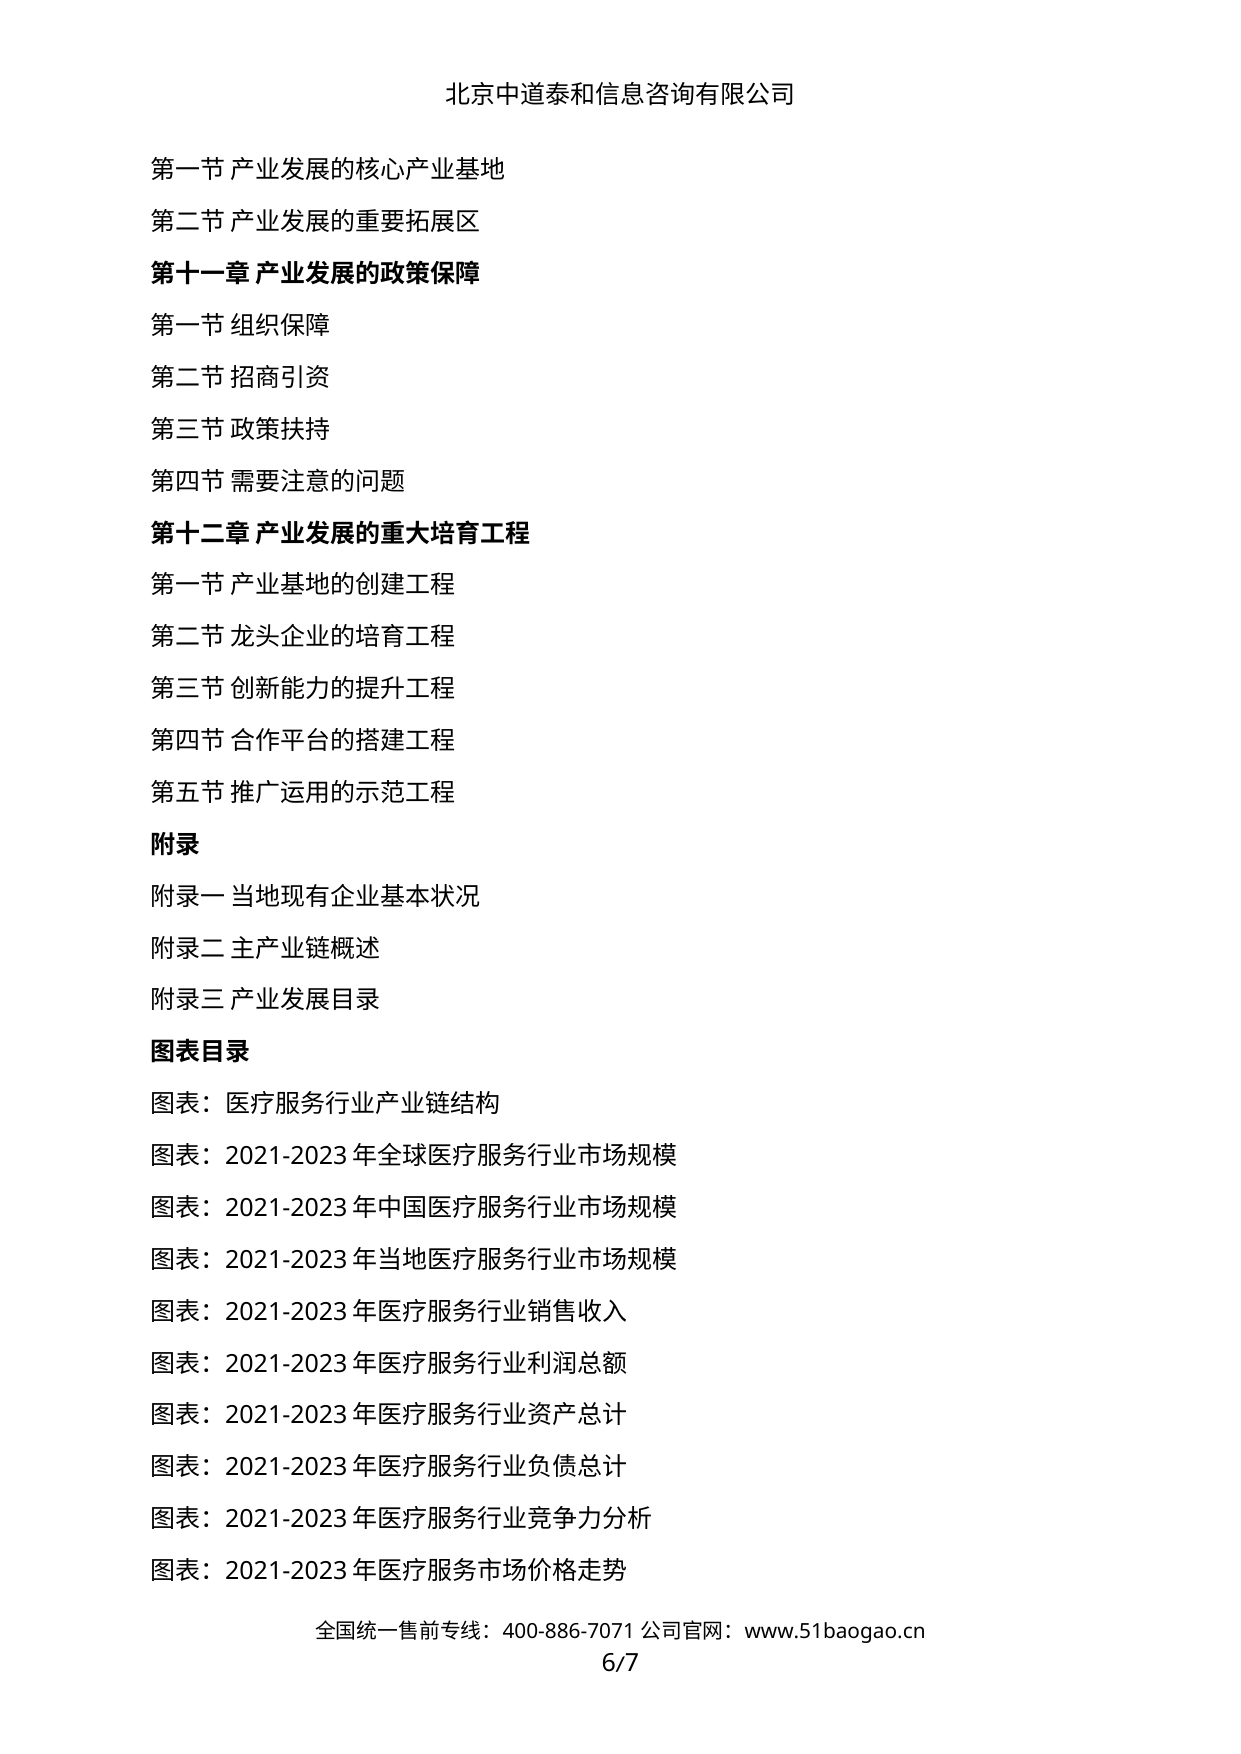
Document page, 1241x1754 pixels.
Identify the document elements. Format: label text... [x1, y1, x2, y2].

text 第五节 推广运用的示范工程 [150, 772, 1090, 809]
text 图表：2021-2023年医疗服务行业负债总计 [150, 1447, 1090, 1483]
text 第三节 政策扶持 [150, 409, 1090, 446]
text 图表：2021-2023年医疗服务行业销售收入 [150, 1291, 1090, 1327]
text 附录 [150, 824, 1090, 861]
text 图表：2021-2023年全球医疗服务行业市场规模 [150, 1136, 1090, 1172]
text 第四节 需要注意的问题 [150, 461, 1090, 497]
text 第一节 产业发展的核心产业基地 [150, 150, 1090, 186]
text 第十一章 产业发展的政策保障 [150, 254, 1090, 290]
text 图表：2021-2023年医疗服务市场价格走势 [150, 1551, 1090, 1587]
text 图表：2021-2023年医疗服务行业资产总计 [150, 1395, 1090, 1431]
text 第四节 合作平台的搭建工程 [150, 721, 1090, 757]
text 图表：2021-2023年医疗服务行业竞争力分析 [150, 1499, 1090, 1535]
text 第二节 招商引资 [150, 357, 1090, 394]
text 图表：2021-2023年医疗服务行业利润总额 [150, 1343, 1090, 1379]
text 图表：2021-2023年当地医疗服务行业市场规模 [150, 1239, 1090, 1276]
text 附录一 当地现有企业基本状况 [150, 876, 1090, 912]
text 图表：医疗服务行业产业链结构 [150, 1084, 1090, 1120]
text 附录二 主产业链概述 [150, 928, 1090, 964]
text 附录三 产业发展目录 [150, 980, 1090, 1016]
text 第一节 产业基地的创建工程 [150, 565, 1090, 601]
text 第一节 组织保障 [150, 306, 1090, 342]
text 图表目录 [150, 1032, 1090, 1068]
text 第二节 龙头企业的培育工程 [150, 617, 1090, 653]
text 第二节 产业发展的重要拓展区 [150, 202, 1090, 238]
text 第十二章 产业发展的重大培育工程 [150, 513, 1090, 549]
text 图表：2021-2023年中国医疗服务行业市场规模 [150, 1187, 1090, 1224]
text 第三节 创新能力的提升工程 [150, 669, 1090, 705]
